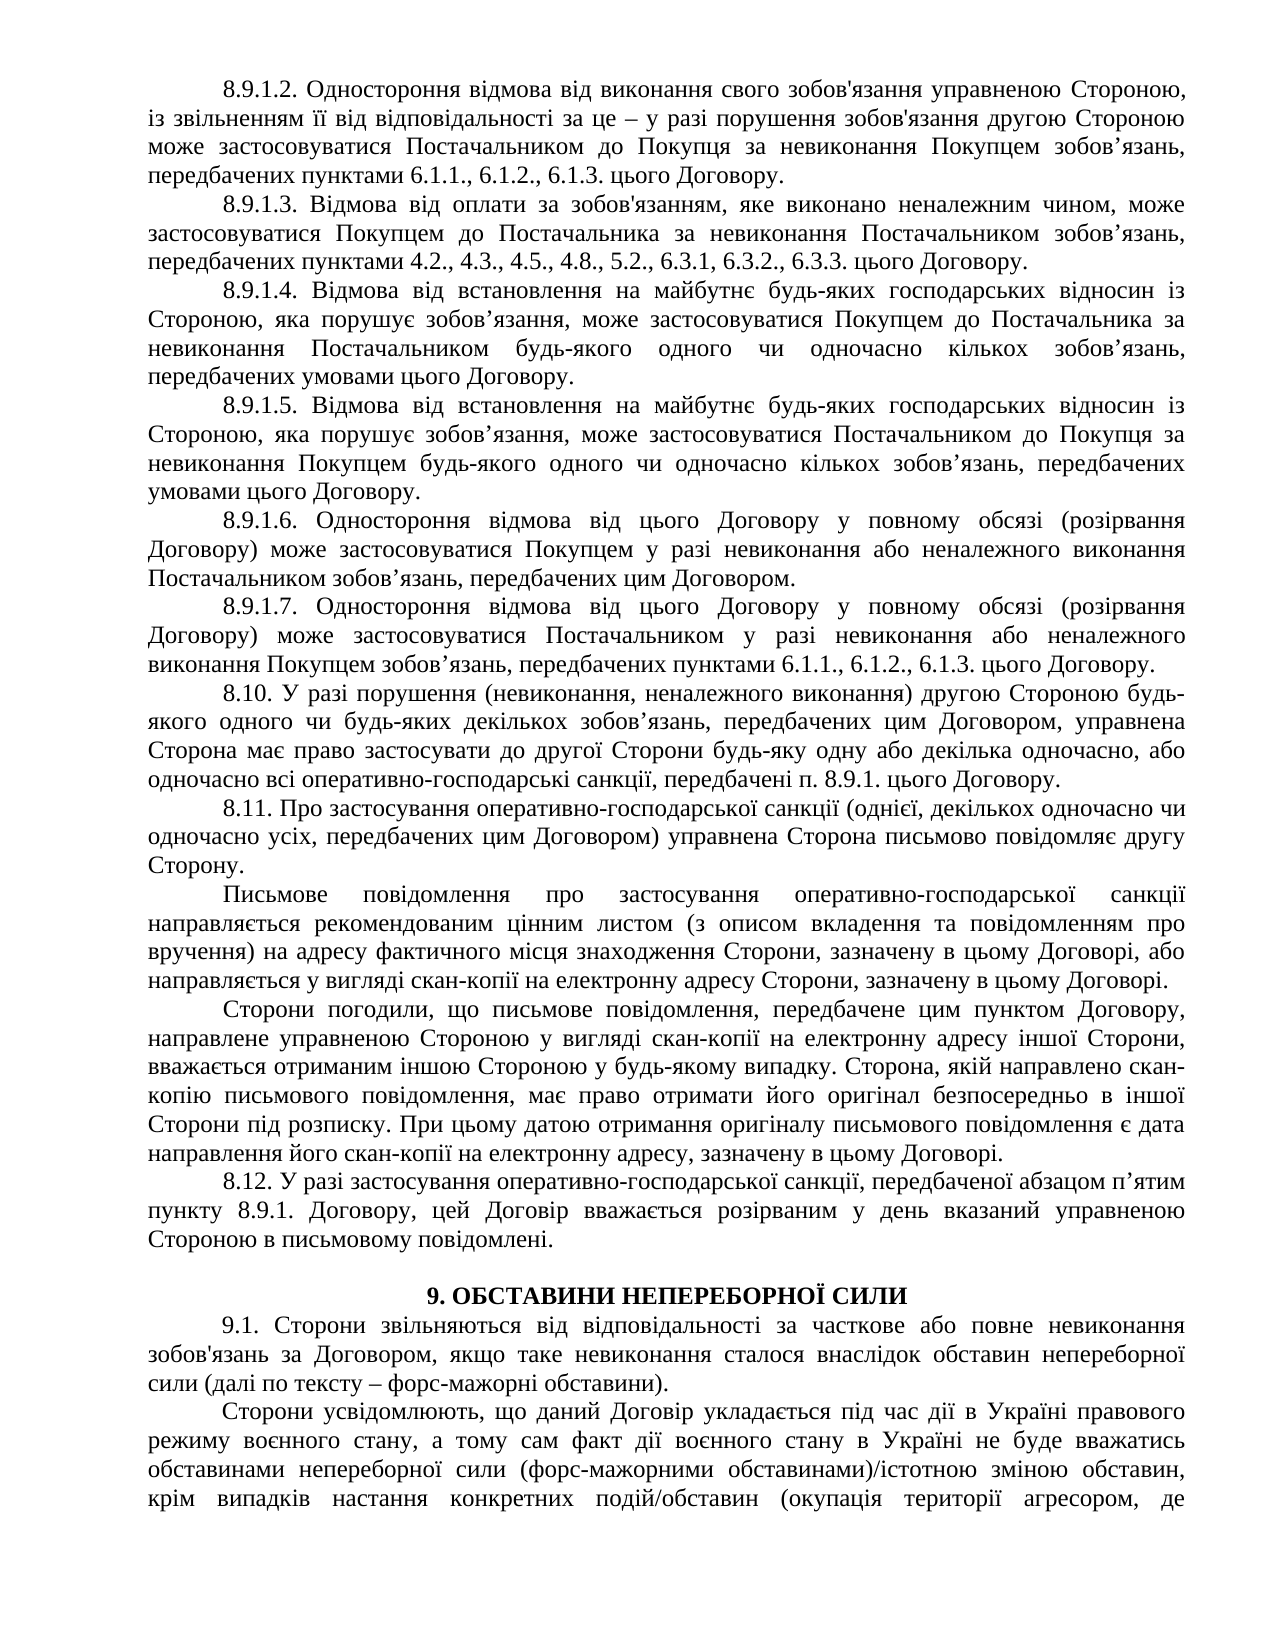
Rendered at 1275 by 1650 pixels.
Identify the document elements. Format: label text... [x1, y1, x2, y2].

text 8.9.1.5. Відмова від встановлення на майбутнє будь-яких господарських відносин із Стороною, яка порушує зобов’язання, може застосовуватися Постачальником до Покупця за невиконання Покупцем будь-якого одного чи одночасно кількох зобов’язань, передбачених умовами цього Договору. [148, 390, 1186, 505]
text 8.9.1.6. Одностороння відмова від цього Договору у повному обсязі (розірвання Договору) може застосовуватися Покупцем у разі невиконання або неналежного виконання Постачальником зобов’язань, передбачених цим Договором. [148, 505, 1186, 591]
text 8.9.1.4. Відмова від встановлення на майбутнє будь-яких господарських відносин із Стороною, яка порушує зобов’язання, може застосовуватися Покупцем до Постачальника за невиконання Постачальником будь-якого одного чи одночасно кількох зобов’язань, передбачених умовами цього Договору. [148, 275, 1186, 390]
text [148, 1396, 1186, 1511]
text Письмове повідомлення про застосування оперативно-господарської санкції направляється рекомендованим цінним листом (з описом вкладення та повідомленням про вручення) на адресу фактичного місця знаходження Сторони, зазначену в цьому Договорі, або направляється у вигляді скан-копії на електронну адресу Сторони, зазначену в цьому Договорі. [148, 879, 1186, 994]
text 9. ОБСТАВИНИ НЕПЕРЕБОРНОЇ СИЛИ [148, 1281, 1186, 1310]
text 9.1. Сторони звільняються від відповідальності за часткове або повне невиконання зобов'язань за Договором, якщо таке невиконання сталося внаслідок обставин непереборної сили (далі по тексту – форс-мажорні обставини). [148, 1310, 1186, 1396]
text 8.9.1.7. Одностороння відмова від цього Договору у повному обсязі (розірвання Договору) може застосовуватися Постачальником у разі невиконання або неналежного виконання Покупцем зобов’язань, передбачених пунктами 6.1.1., 6.1.2., 6.1.3. цього Договору. [148, 591, 1186, 678]
text 8.10. У разі порушення (невиконання, неналежного виконання) другою Стороною будь-якого одного чи будь-яких декількох зобов’язань, передбачених цим Договором, управнена Сторона має право застосувати до другої Сторони будь-яку одну або декілька одночасно, або одночасно всі оперативно-господарські санкції, передбачені п. 8.9.1. цього Договору. [148, 678, 1186, 793]
text 8.11. Про застосування оперативно-господарської санкції (однієї, декількох одночасно чи одночасно усіх, передбачених цим Договором) управнена Сторона письмово повідомляє другу Сторону. [148, 793, 1186, 879]
text 8.12. У разі застосування оперативно-господарської санкції, передбаченої абзацом п’ятим пункту 8.9.1. Договору, цей Договір вважається розірваним у день вказаний управненою Стороною в письмовому повідомлені. [148, 1166, 1186, 1253]
text 8.9.1.3. Відмова від оплати за зобов'язанням, яке виконано неналежним чином, може застосовуватися Покупцем до Постачальника за невиконання Постачальником зобов’язань, передбачених пунктами 4.2., 4.3., 4.5., 4.8., 5.2., 6.3.1, 6.3.2., 6.3.3. цього Договору. [148, 189, 1186, 275]
text 8.9.1.2. Одностороння відмова від виконання свого зобов'язання управненою Стороною, із звільненням її від відповідальності за це – у разі порушення зобов'язання другою Стороною може застосовуватися Постачальником до Покупця за невиконання Покупцем зобов’язань, передбачених пунктами 6.1.1., 6.1.2., 6.1.3. цього Договору. [148, 74, 1186, 189]
text Сторони погодили, що письмове повідомлення, передбачене цим пунктом Договору, направлене управненою Стороною у вигляді скан-копії на електронну адресу іншої Сторони, вважається отриманим іншою Стороною у будь-якому випадку. Сторона, якій направлено скан-копію письмового повідомлення, має право отримати його оригінал безпосередньо в іншої Сторони під розписку. При цьому датою отримання оригіналу письмового повідомлення є дата направлення його скан-копії на електронну адресу, зазначену в цьому Договорі. [148, 994, 1186, 1166]
